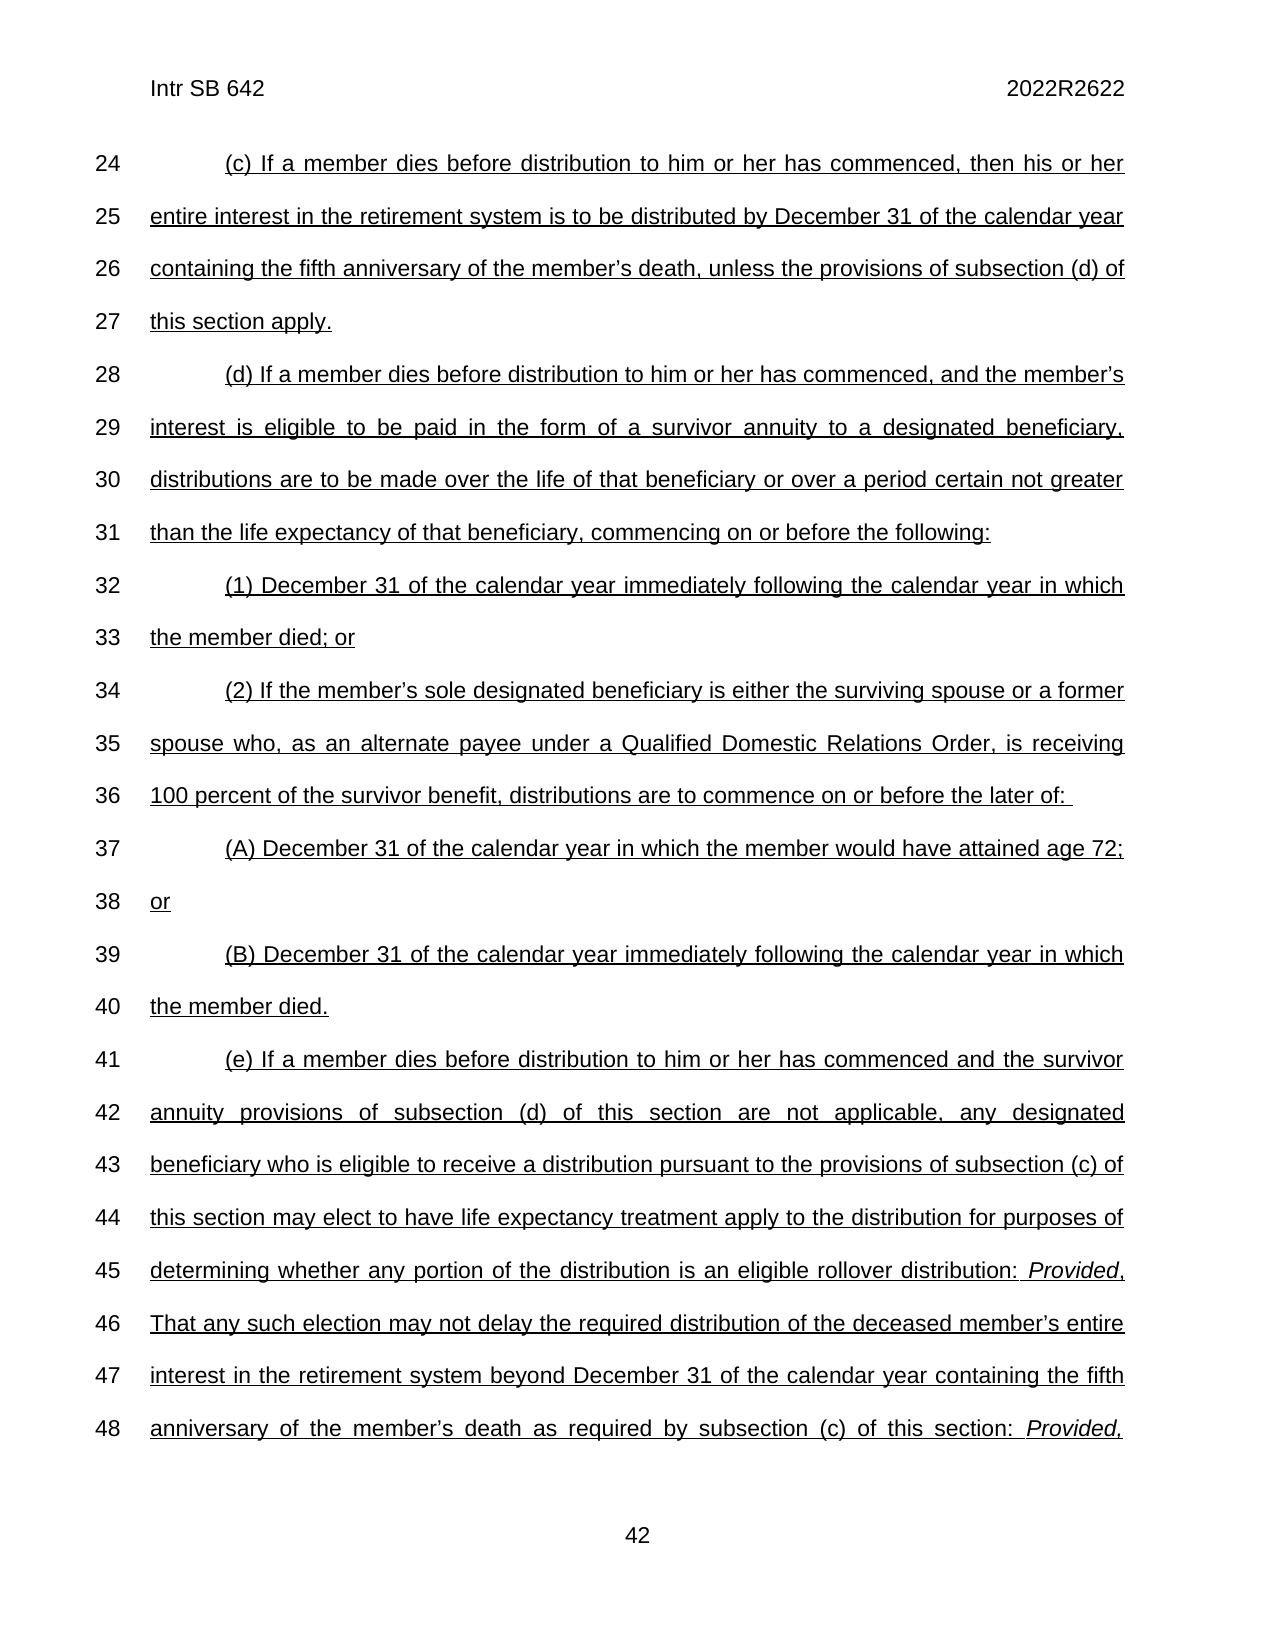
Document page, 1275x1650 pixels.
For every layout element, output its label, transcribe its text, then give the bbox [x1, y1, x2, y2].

text (1) December 31 of the calendar year immediately following the calendar year in which the member died; or [150, 572, 1125, 651]
text (2) If the member’s sole designated beneficiary is either the surviving spouse or a former spouse who, as an alternate payee under a Qualified Domestic Relations Order, is receiving 100 percent of the survivor benefit, distributions are to commence on or before the later of: [150, 677, 1125, 753]
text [150, 1386, 1125, 1441]
text (2) If the member’s sole designated beneficiary is either the surviving spouse or a former spouse who, as an alternate payee under a Qualified Domestic Relations Order, is receiving 100 percent of the survivor benefit, distributions are to commence on or before the later of: [150, 754, 1125, 809]
text (A) December 31 of the calendar year in which the member would have attained age 72; or [150, 835, 1125, 914]
text (c) If a member dies before distribution to him or her has commenced, then his or her entire interest in the retirement system is to be distributed by December 31 of the calendar year containing the fifth anniversary of the member’s death, unless the provisions of subsection (d) of this section apply. [150, 279, 1125, 334]
text (B) December 31 of the calendar year immediately following the calendar year in which the member died. [150, 941, 1125, 1020]
text (c) If a member dies before distribution to him or her has commenced, then his or her entire interest in the retirement system is to be distributed by December 31 of the calendar year containing the fifth anniversary of the member’s death, unless the provisions of subsection (d) of this section apply. [150, 150, 1125, 278]
text (d) If a member dies before distribution to him or her has commenced, and the member’s interest is eligible to be paid in the form of a survivor annuity to a designated beneficiary, distributions are to be made over the life of that beneficiary or over a period certain not greater than the life expectancy of that beneficiary, commencing on or before the following: [150, 361, 1125, 545]
